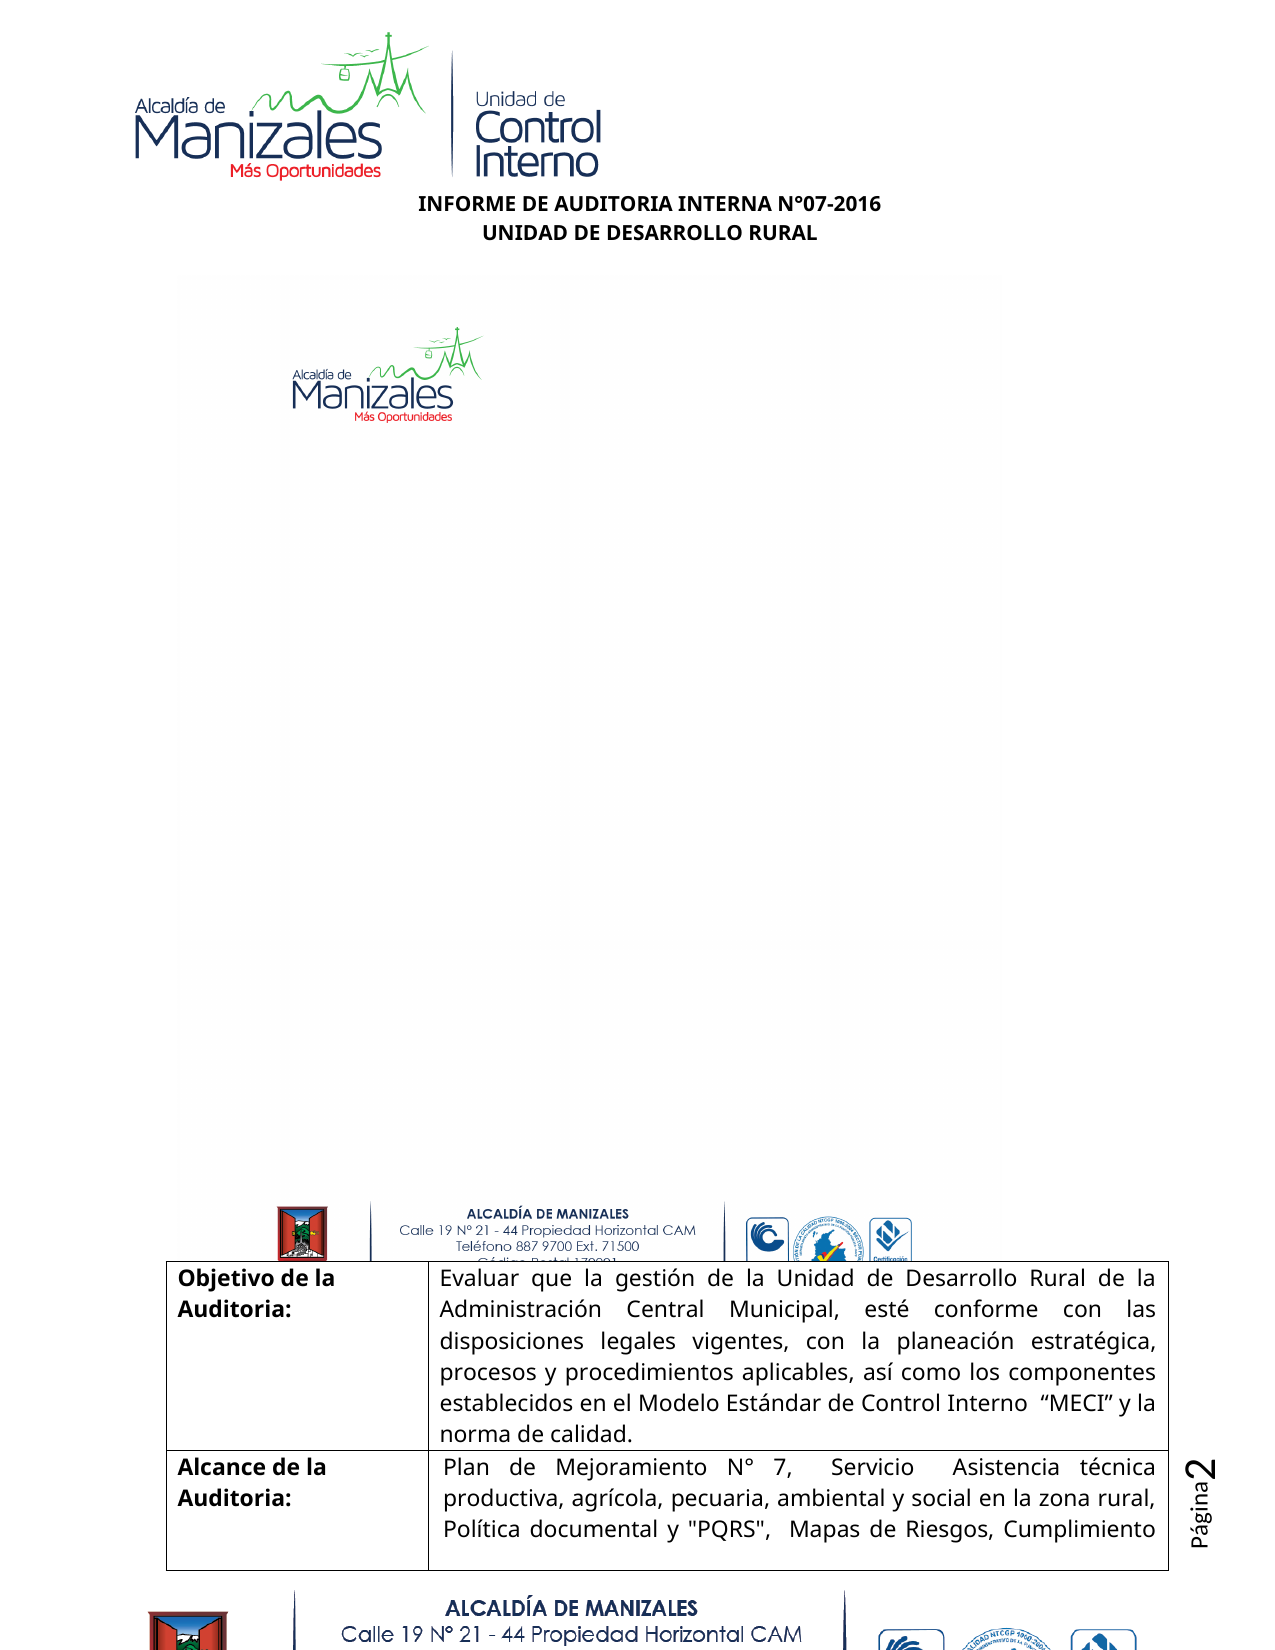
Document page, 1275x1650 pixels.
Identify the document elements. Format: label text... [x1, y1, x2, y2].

table_cell Evaluar que la gestión de la Unidad de Desarrollo Rural de la Administración Central Municipal, esté conforme con las disposiciones legales vigentes, con la planeación estratégica, procesos y procedimientos aplicables, así como los componentes establecidos en el Modelo Estándar de Control Interno “MECI” y la norma de calidad. [429, 1262, 1168, 1449]
picture [0, 0, 1227, 1293]
picture [0, 1579, 1275, 1650]
table_cell Objetivo de la Auditoria: [167, 1262, 428, 1449]
table_cell Plan de Mejoramiento N° 7, Servicio Asistencia técnica productiva, agrícola, pecuaria, ambiental y social en la zona rural, Política documental y "PQRS", Mapas de Riesgos, Cumplimiento de Metas y objetivos, Contratación, Ejecución Presupuestal, Modelo Estándar de Control Interno MECI, durante el periodo comprendido del 27 de abril de 2015 al 10 de junio de 2016. [429, 1451, 1168, 1570]
table_cell Alcance de la Auditoria: [167, 1451, 428, 1570]
